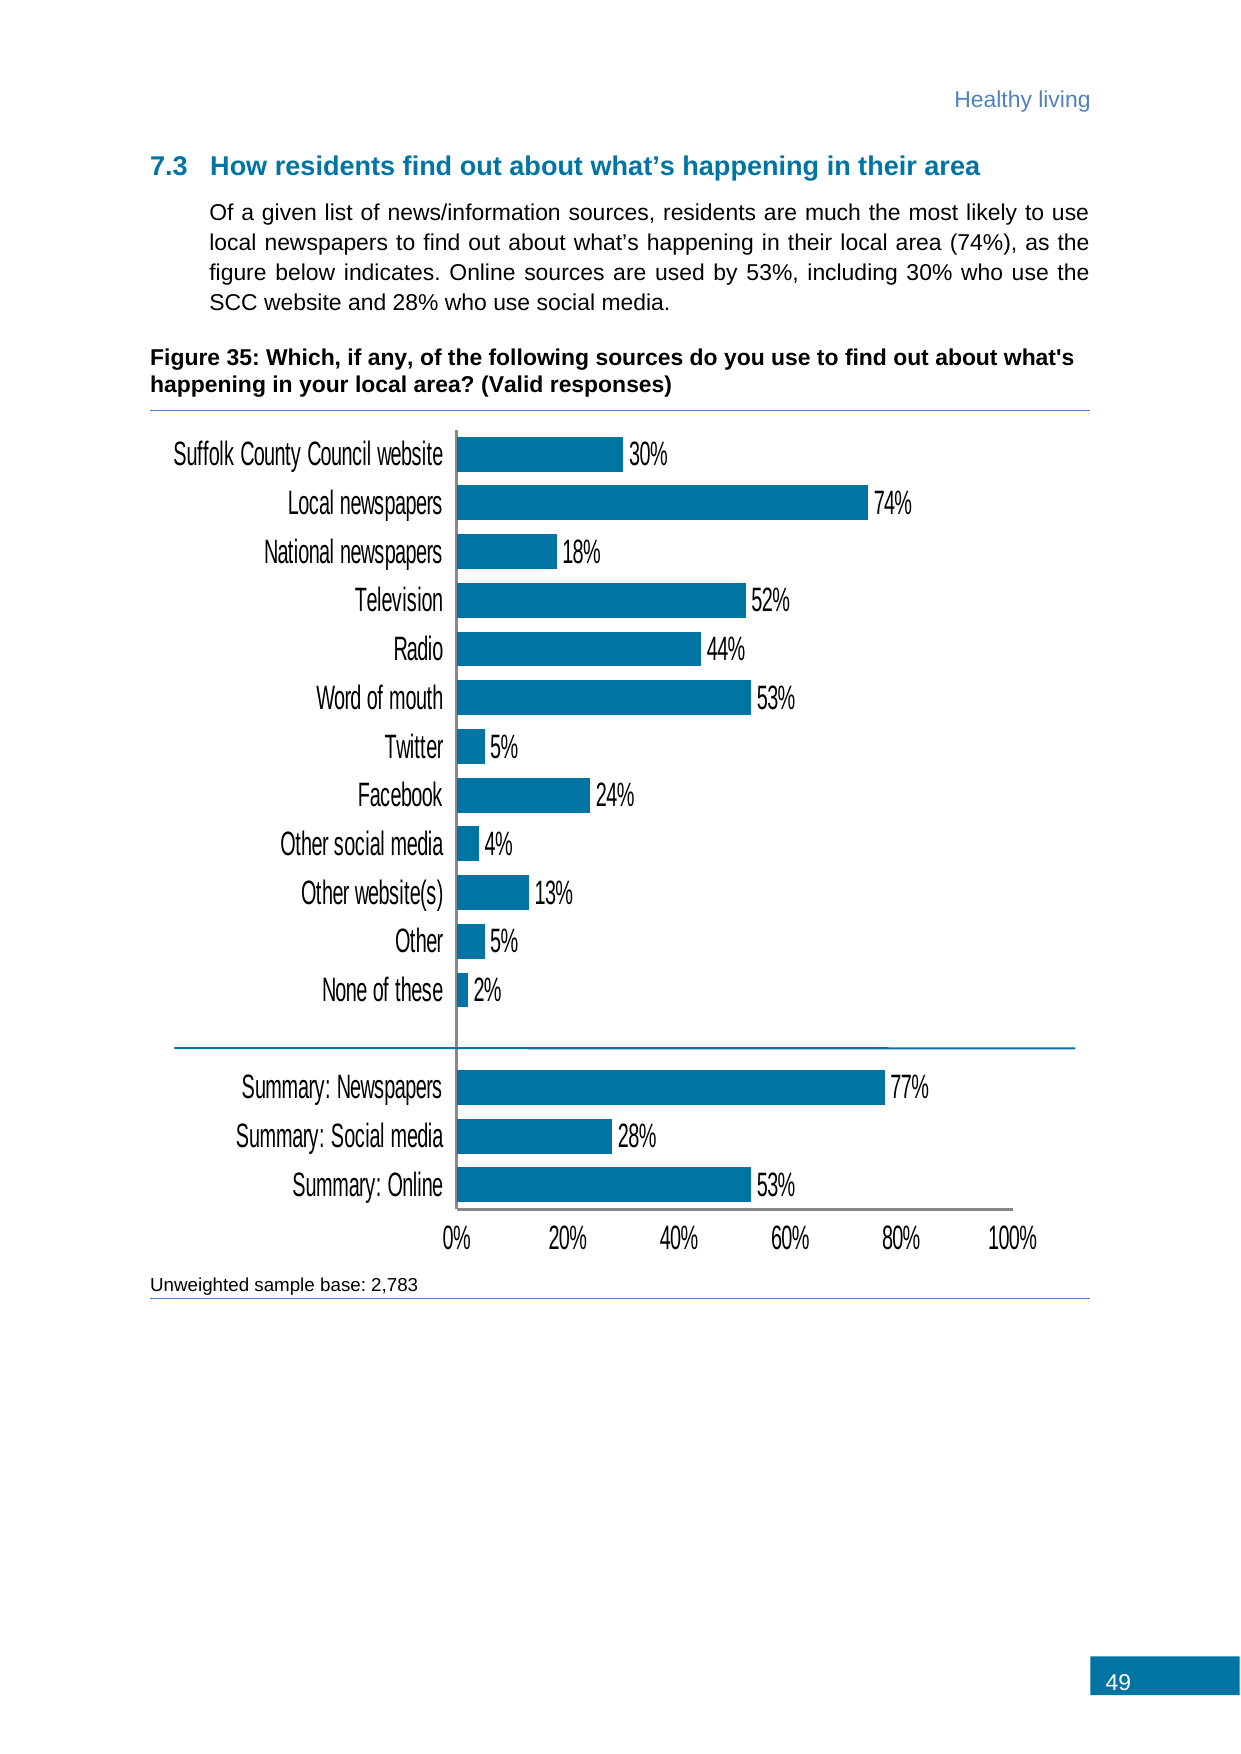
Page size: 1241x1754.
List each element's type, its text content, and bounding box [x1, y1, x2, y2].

text Unweighted sample base: 2,783 [150, 411, 1090, 1298]
text Of a given list of news/information sources, residents are much the most likely to use local newspapers to find out about what’s happening in their local area (74%), as the figure below indicates. Online sources are used by 53%, including 30% who use the SCC website and 28% who use social media. [209, 198, 1090, 315]
subtitle How residents find out about what’s happening in their area [150, 150, 1090, 181]
text Figure 35: Which, if any, of the following sources do you use to find out about what's happening in your local area? (Valid responses) [150, 344, 1090, 397]
